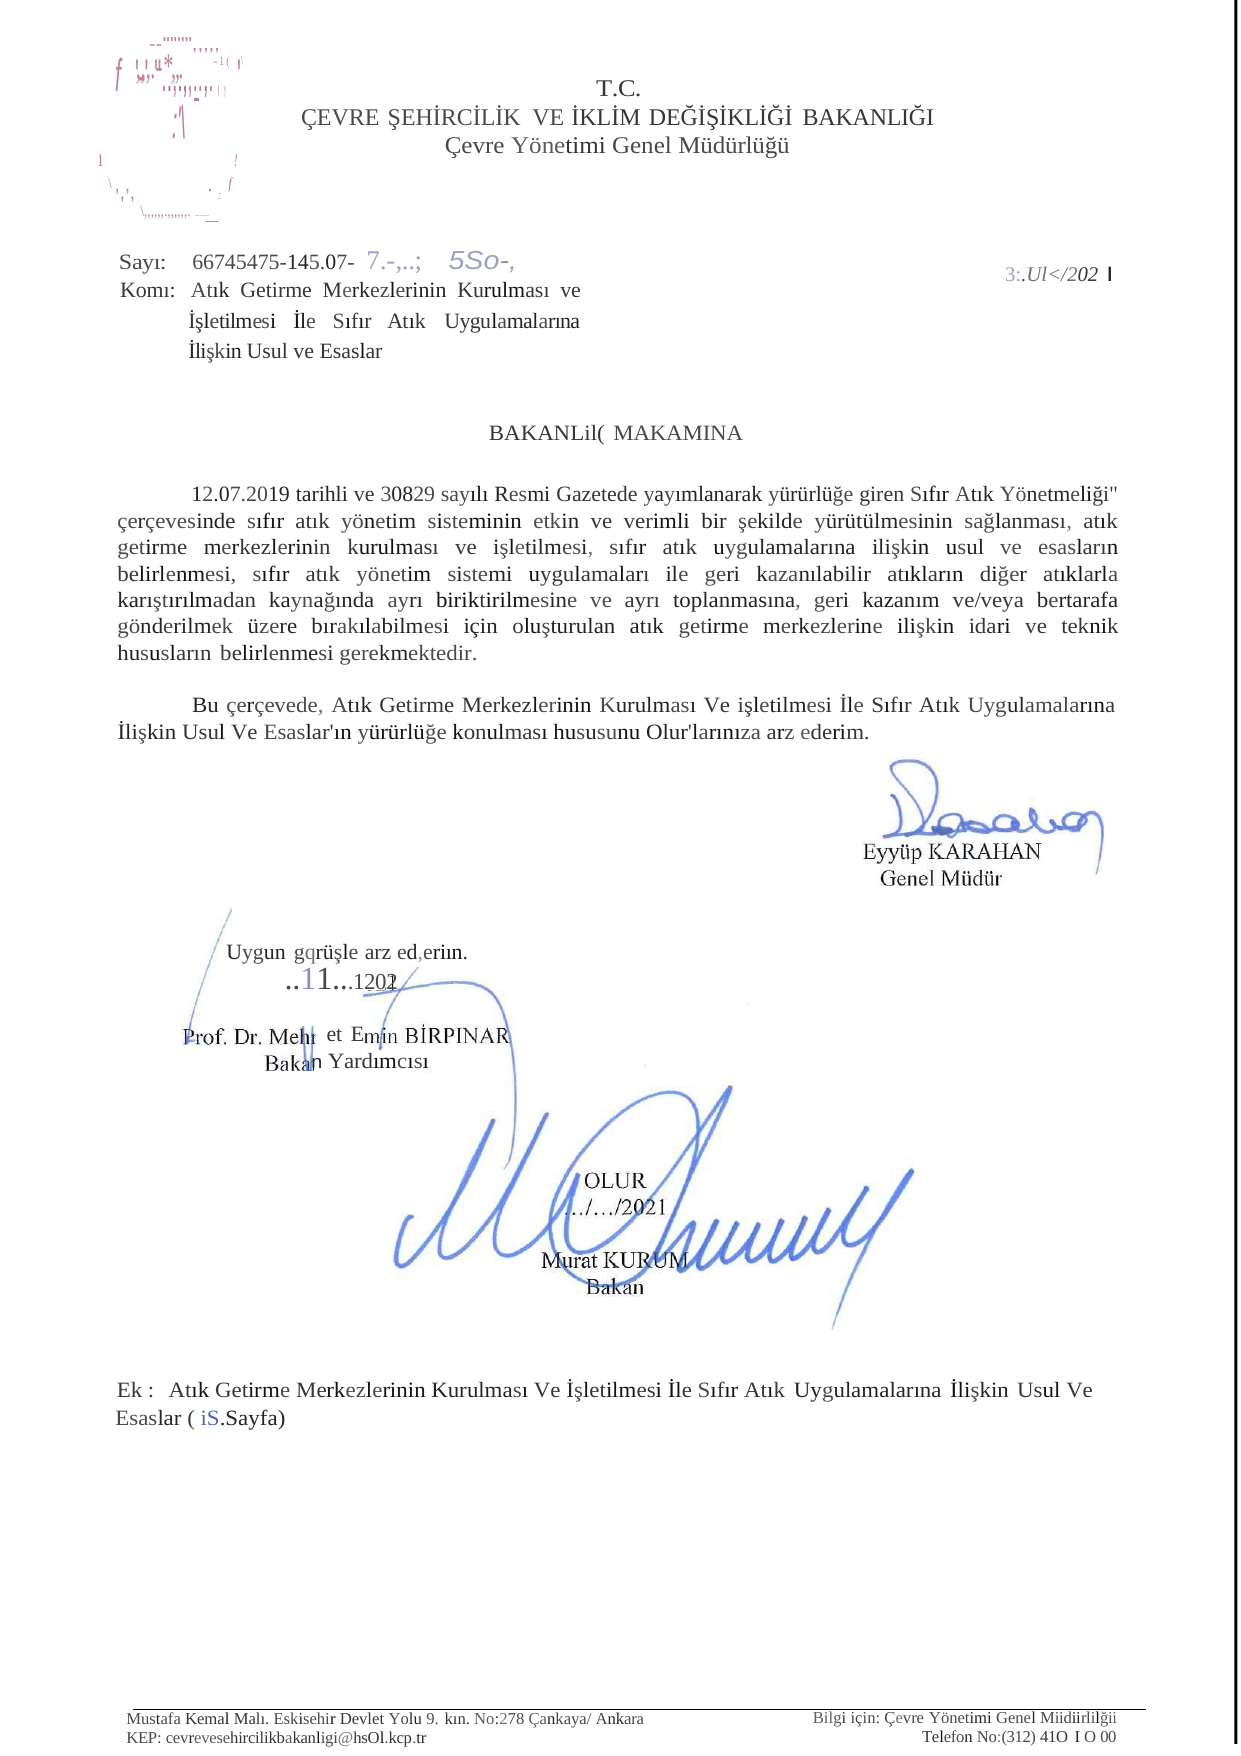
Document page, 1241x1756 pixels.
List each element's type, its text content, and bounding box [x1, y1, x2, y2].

picture [862, 757, 1105, 886]
picture [362, 1073, 915, 1330]
text Ek : Atık Getirme Merkezlerinin Kurulması Ve İşletilmesi İle Sıfır Atık Uygulamalarına İlişkin Usul Ve Esaslar ( iS.Sayfa) [115, 1377, 1130, 1430]
text BAKANLil( MAKAMINA [225, 420, 1007, 446]
text Telefon No:(312) 41O I O 00 [778, 1727, 1117, 1746]
text f '-' "..,.,,..,.-,1,( ''\ :'\ [114, 54, 244, 148]
text Sayı: 66745475-145.07- 7.-,..; 5So-, [119, 244, 585, 275]
text 12.07.2019 tarihli ve 30829 sayılı Resmi Gazetede yayımlanarak yürürlüğe giren Sıfır Atık Yönetmeliği" çerçevesinde sıfır atık yönetim sisteminin etkin ve verimli bir şekilde yürütülmesinin sağlanması, atık getirme merkezlerinin kurulması ve işletilmesi, sıfır atık uygulamalarına ilişkin usul ve esasların belirlenmesi, sıfır atık yönetim sistemi uygulamaları ile geri kazanılabilir atıkların diğer atıklarla karıştırılmadan kaynağında ayrı biriktirilmesine ve ayrı toplanmasına, geri kazanım ve/veya bertarafa gönderilmek üzere bırakılabilmesi için oluşturulan atık getirme merkezlerine ilişkin idari ve teknik hususların belirlenmesi gerekmektedir. [117, 481, 1118, 665]
text ..11...1202 [213, 963, 469, 996]
text n Yardımcısı [311, 1048, 1130, 1073]
text Bu çerçevede, Atık Getirme Merkezlerinin Kurulması Ve işletilmesi İle Sıfır Atık Uygulamalarına İlişkin Usul Ve Esaslar'ın yürürlüğe konulması hususunu Olur'larınıza arz ederim. [117, 692, 1115, 744]
text Çevre Yönetimi Genel Müdürlüğü [298, 131, 936, 159]
text Bilgi için: Çevre Yönetimi Genel Miidiirlilğii [778, 1710, 1117, 1727]
text Mustafa Kemal Malı. Eskisehir Devlet Yolu 9. kın. No:278 Çankaya/ Ankara [126, 1710, 646, 1728]
text 3:.Ul</202 ı [1005, 256, 1130, 287]
text \ ,,,, . : f [108, 171, 251, 196]
text ı ! [98, 148, 251, 171]
text T.C. [299, 74, 938, 102]
picture [182, 906, 316, 1071]
text ÇEVRE ŞEHİRCİLİK VE İKLİM DEĞİŞİKLİĞİ BAKANLIĞI [299, 103, 936, 130]
text --'"''''',,,,, [124, 37, 244, 54]
picture [362, 966, 915, 1048]
text Komı: Atık Getirme Merkezlerinin Kurulması ve İşletilmesi İle Sıfır Atık Uygulamalarına İlişkin Usul ve Esaslar [120, 277, 581, 363]
text \,,,,,,.,,,,,,. ....... [105, 201, 244, 220]
text Uygun gqrüşle arz ed,eriın. [225, 943, 469, 963]
text et E [222, 1021, 469, 1046]
text KEP: cevrevesehircilikbakanligi@hsOl.kcp.tr [126, 1728, 646, 1747]
